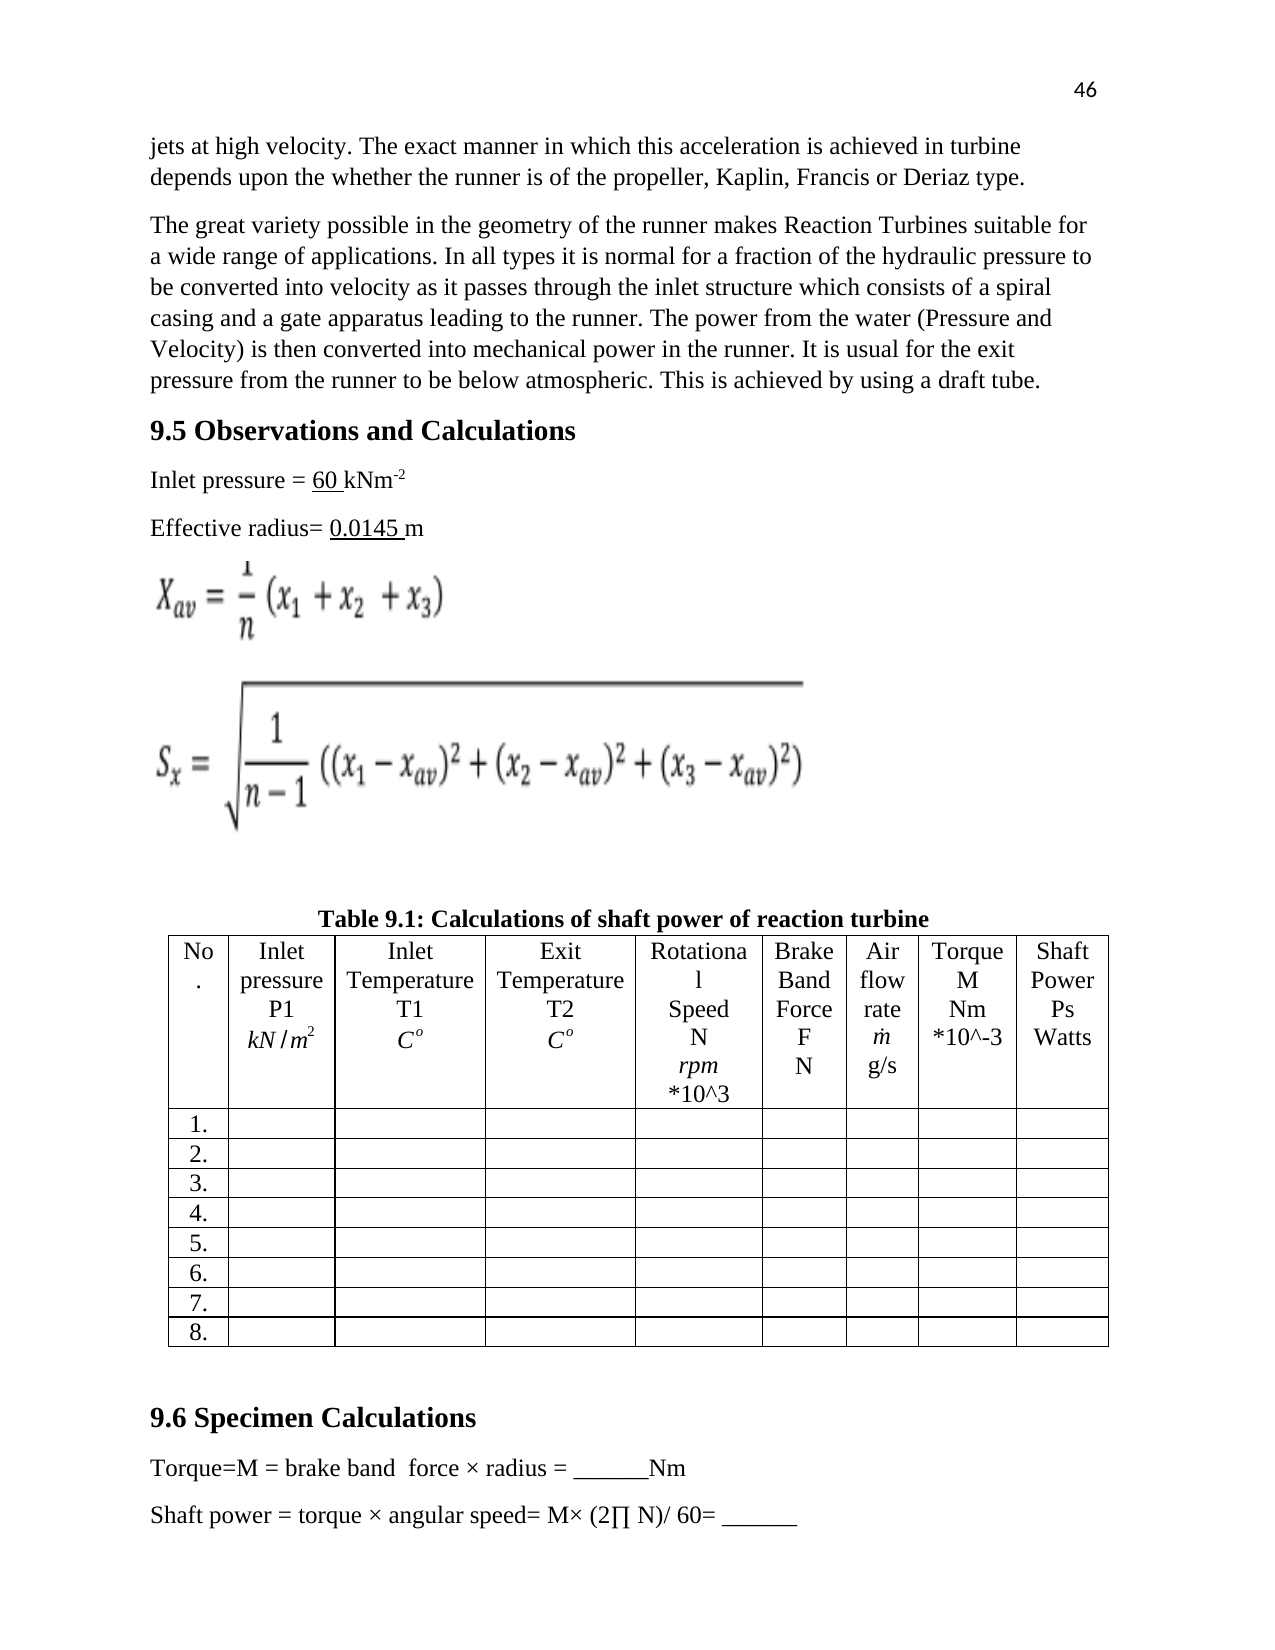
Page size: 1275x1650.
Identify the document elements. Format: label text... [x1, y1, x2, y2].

table_cell [229, 1318, 334, 1346]
table_cell [486, 1139, 635, 1167]
table_cell 7. [169, 1288, 228, 1316]
table_cell [486, 1258, 635, 1287]
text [150, 131, 1097, 191]
table_header Inlet Temperature T1 [336, 936, 485, 1108]
table_header Torque M Nm *10^-3 [919, 936, 1016, 1108]
table_header Exit Temperature T2 [486, 936, 635, 1108]
text Torque=M = brake band force × radius = ______Nm [150, 1453, 1097, 1482]
table_cell [636, 1109, 762, 1138]
table_cell [636, 1169, 762, 1197]
table_cell [336, 1198, 485, 1227]
table_cell [336, 1228, 485, 1257]
table_cell [847, 1288, 918, 1316]
table_cell [636, 1318, 762, 1346]
table_cell [636, 1198, 762, 1227]
table_header No. [169, 936, 228, 1108]
table_cell [919, 1288, 1016, 1316]
table_cell 1. [169, 1109, 228, 1138]
table_cell [763, 1288, 846, 1316]
table_cell [229, 1198, 334, 1227]
text Shaft power = torque × angular speed= M× (2∏ N)/ 60= ______ [150, 1501, 1097, 1529]
table_cell [919, 1109, 1016, 1138]
table_cell [847, 1228, 918, 1257]
table_cell [486, 1228, 635, 1257]
table_header Inlet pressure P1 [229, 936, 334, 1108]
table_cell [229, 1169, 334, 1197]
table_header Brake Band Force F N [763, 936, 846, 1108]
table_cell [229, 1228, 334, 1257]
table_cell [763, 1109, 846, 1138]
table_cell [847, 1318, 918, 1346]
table_cell [229, 1288, 334, 1316]
text Effective radius= 0.0145 m [150, 513, 1097, 542]
table_cell [486, 1169, 635, 1197]
table_cell 6. [169, 1258, 228, 1287]
table_cell [919, 1198, 1016, 1227]
table_cell [919, 1169, 1016, 1197]
table_cell [763, 1318, 846, 1346]
table_cell [847, 1169, 918, 1197]
table_header Air flow rate g/s [847, 936, 918, 1108]
table_cell [763, 1139, 846, 1167]
text The great variety possible in the geometry of the runner makes Reaction Turbines suitable for a wide range of applications. In all types it is normal for a fraction of the hydraulic pressure to be converted into velocity as it passes through the inlet structure which consists of a spiral casing and a gate apparatus leading to the runner. The power from the water (Pressure and Velocity) is then converted into mechanical power in the runner. It is usual for the exit pressure from the runner to be below atmospheric. This is achieved by using a draft tube. [150, 210, 1097, 394]
table_cell 4. [169, 1198, 228, 1227]
table_cell [486, 1288, 635, 1316]
table_cell [336, 1109, 485, 1138]
table_cell 5. [169, 1228, 228, 1257]
table_header Shaft Power Ps Watts [1017, 936, 1108, 1108]
table_cell [486, 1198, 635, 1227]
table_cell [229, 1258, 334, 1287]
table_cell [1017, 1228, 1108, 1257]
table_cell [919, 1228, 1016, 1257]
table_cell 2. [169, 1139, 228, 1167]
table_cell [919, 1258, 1016, 1287]
text Table 9.1: Calculations of shaft power of reaction turbine [150, 904, 1097, 933]
table_cell [229, 1109, 334, 1138]
table_cell [763, 1228, 846, 1257]
table_cell [1017, 1198, 1108, 1227]
table_cell [486, 1109, 635, 1138]
table_cell [847, 1198, 918, 1227]
table_cell [919, 1318, 1016, 1346]
table_cell [336, 1139, 485, 1167]
table_cell [1017, 1318, 1108, 1346]
table_cell [636, 1258, 762, 1287]
table_cell [229, 1139, 334, 1167]
table_cell [336, 1258, 485, 1287]
table_cell [1017, 1169, 1108, 1197]
table_cell [486, 1318, 635, 1346]
subtitle 9.6 Specimen Calculations [150, 1400, 1097, 1434]
table_cell [636, 1288, 762, 1316]
table_cell [847, 1139, 918, 1167]
table_cell [763, 1169, 846, 1197]
table_header Rotational Speed N *10^3 [636, 936, 762, 1108]
table_cell [1017, 1288, 1108, 1316]
table_cell [636, 1228, 762, 1257]
table_cell [763, 1198, 846, 1227]
table_cell 3. [169, 1169, 228, 1197]
table_cell [1017, 1258, 1108, 1287]
table_cell [847, 1109, 918, 1138]
table_cell [847, 1258, 918, 1287]
table_cell [763, 1258, 846, 1287]
table_cell [636, 1139, 762, 1167]
table_cell 8. [169, 1318, 228, 1346]
table_cell [336, 1318, 485, 1346]
table_cell [1017, 1139, 1108, 1167]
table_cell [336, 1169, 485, 1197]
table_cell [1017, 1109, 1108, 1138]
subtitle 9.5 Observations and Calculations [150, 413, 1097, 446]
table_cell [336, 1288, 485, 1316]
table_cell [919, 1139, 1016, 1167]
text Inlet pressure = 60 kNm-2 [150, 466, 1097, 494]
